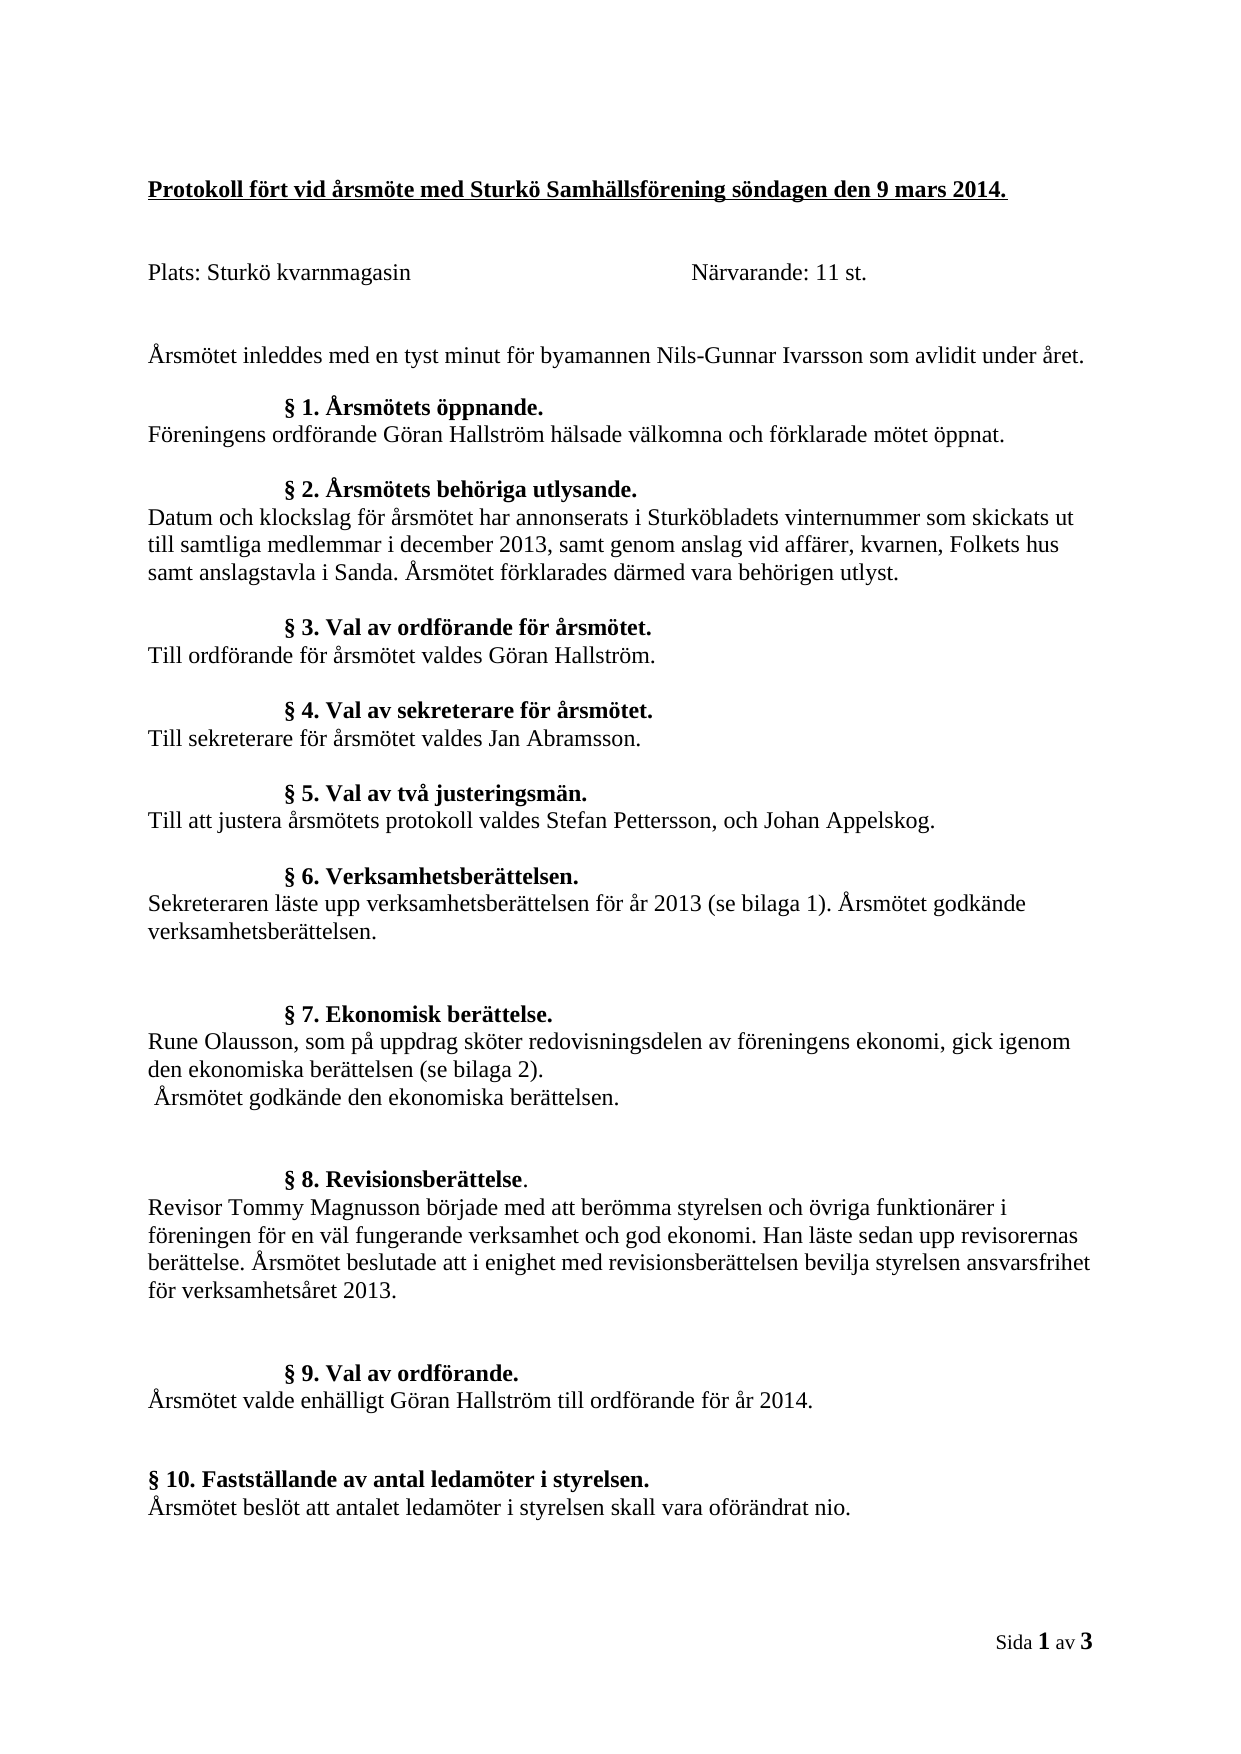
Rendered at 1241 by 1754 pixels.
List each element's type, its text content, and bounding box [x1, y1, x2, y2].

text § 2. Årsmötets behöriga utlysande. [148, 475, 1093, 503]
text Till att justera årsmötets protokoll valdes Stefan Pettersson, och Johan Appelskog. [148, 807, 1093, 834]
text Till ordförande för årsmötet valdes Göran Hallström. [148, 641, 1093, 668]
text § 8. Revisionsberättelse. [148, 1165, 1093, 1193]
text Datum och klockslag för årsmötet har annonserats i Sturköbladets vinternummer som skickats ut till samtliga medlemmar i december 2013, samt genom anslag vid affärer, kvarnen, Folkets hus samt anslagstavla i Sanda. Årsmötet förklarades därmed vara behörigen utlyst. [148, 503, 1093, 586]
text Rune Olausson, som på uppdrag sköter redovisningsdelen av föreningens ekonomi, gick igenom den ekonomiska berättelsen (se bilaga 2). [148, 1027, 1093, 1083]
text § 1. Årsmötets öppnande. [148, 392, 1093, 420]
text Föreningens ordförande Göran Hallström hälsade välkomna och förklarade mötet öppnat. [148, 420, 1093, 448]
text § 9. Val av ordförande. [148, 1359, 1093, 1386]
text Revisor Tommy Magnusson började med att berömma styrelsen och övriga funktionärer i föreningen för en väl fungerande verksamhet och god ekonomi. Han läste sedan upp revisorernas berättelse. Årsmötet beslutade att i enighet med revisionsberättelsen bevilja styrelsen ansvarsfrihet för verksamhetsåret 2013. [148, 1193, 1093, 1303]
text § 4. Val av sekreterare för årsmötet. [148, 696, 1093, 724]
text § 3. Val av ordförande för årsmötet. [148, 613, 1093, 641]
text Sekreteraren läste upp verksamhetsberättelsen för år 2013 (se bilaga 1). Årsmötet godkände verksamhetsberättelsen. [148, 889, 1093, 944]
text Årsmötet godkände den ekonomiska berättelsen. [148, 1083, 1093, 1110]
text § 7. Ekonomisk berättelse. [148, 1000, 1093, 1027]
text § 6. Verksamhetsberättelsen. [148, 862, 1093, 889]
text Årsmötet inleddes med en tyst minut för byamannen Nils-Gunnar Ivarsson som avlidit under året. [148, 341, 1093, 368]
text Till sekreterare för årsmötet valdes Jan Abramsson. [148, 724, 1093, 751]
text § 10. Fastställande av antal ledamöter i styrelsen. [148, 1466, 1093, 1493]
text Årsmötet valde enhälligt Göran Hallström till ordförande för år 2014. [148, 1386, 1093, 1414]
text Årsmötet beslöt att antalet ledamöter i styrelsen skall vara oförändrat nio. [148, 1493, 1093, 1521]
text Protokoll fört vid årsmöte med Sturkö Samhällsförening söndagen den 9 mars 2014. [148, 175, 1093, 203]
text Plats: Sturkö kvarnmagasin Närvarande: 11 st. [148, 258, 1093, 286]
text § 5. Val av två justeringsmän. [148, 779, 1093, 807]
